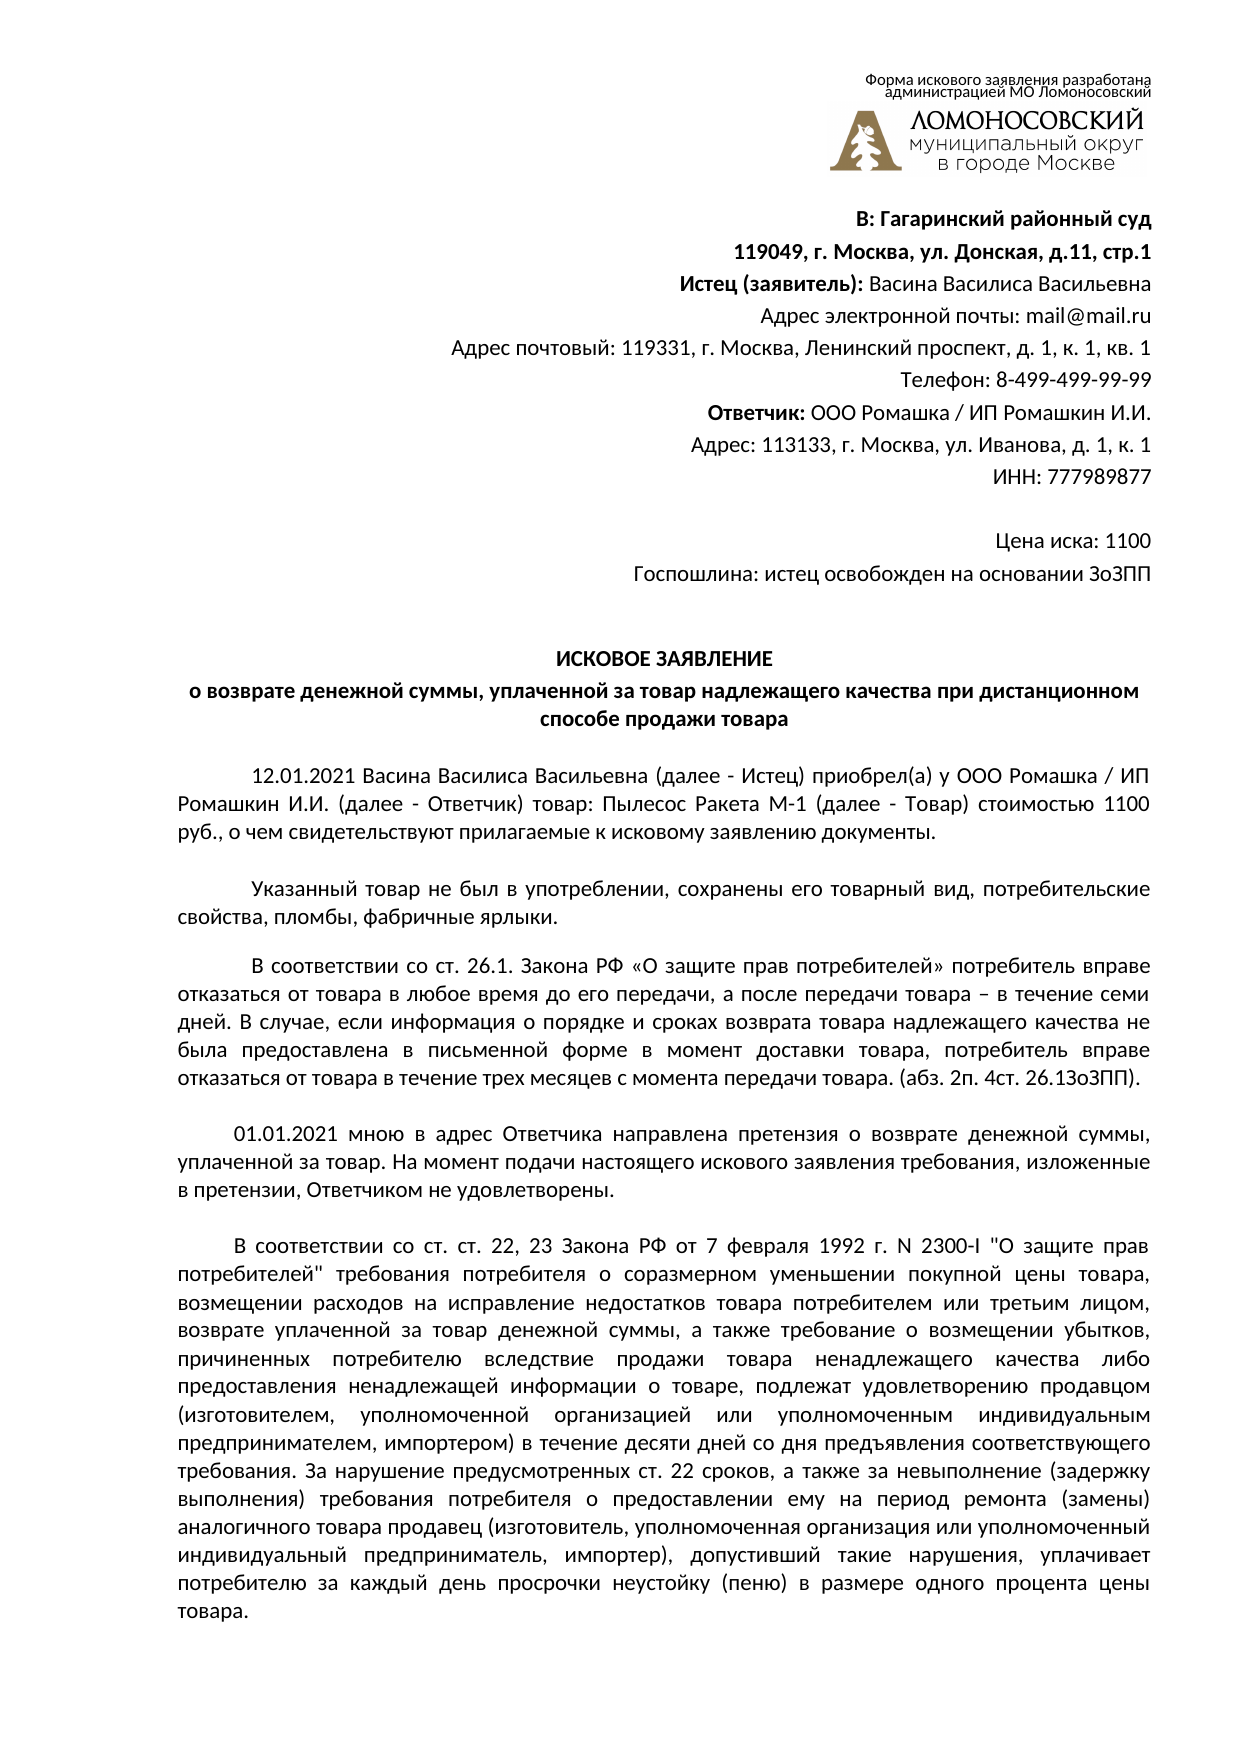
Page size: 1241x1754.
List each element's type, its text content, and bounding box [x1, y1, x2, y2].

text Истец (заявитель): Васина Василиса Васильевна [177, 269, 1152, 297]
text Цена иска: 1100 [177, 526, 1152, 554]
text В соответствии со ст. 26.1. Закона РФ «О защите прав потребителей» потребитель вправе отказаться от товара в любое время до его передачи, а после передачи товара – в течение семи дней. В случае, если информация о порядке и сроках возврата товара надлежащего качества не была предоставлена в письменной форме в момент доставки товара, потребитель вправе отказаться от товара в течение трех месяцев с момента передачи товара. (абз. 2п. 4ст. 26.1ЗоЗПП). [177, 951, 1152, 1091]
text 12.01.2021 Васина Василиса Васильевна (далее - Истец) приобрел(а) у ООО Ромашка / ИП Ромашкин И.И. (далее - Ответчик) товар: Пылесос Ракета М-1 (далее - Товар) стоимостью 1100 руб., о чем свидетельствуют прилагаемые к исковому заявлению документы. [177, 761, 1152, 845]
text Ответчик: ООО Ромашка / ИП Ромашкин И.И. [177, 398, 1152, 426]
text 119049, г. Москва, ул. Донская, д.11, стр.1 [177, 237, 1152, 265]
text о возврате денежной суммы, уплаченной за товар надлежащего качества при дистанционном способе продажи товара [177, 676, 1152, 732]
text ИНН: 777989877 [177, 462, 1152, 522]
text Адрес почтовый: 119331, г. Москва, Ленинский проспект, д. 1, к. 1, кв. 1 [177, 333, 1152, 361]
text Адрес: 113133, г. Москва, ул. Иванова, д. 1, к. 1 [177, 430, 1152, 458]
text ИСКОВОЕ ЗАЯВЛЕНИЕ [177, 644, 1152, 672]
text 01.01.2021 мною в адрес Ответчика направлена претензия о возврате денежной суммы, уплаченной за товар. На момент подачи настоящего искового заявления требования, изложенные в претензии, Ответчиком не удовлетворены. [177, 1119, 1152, 1203]
picture [826, 101, 1147, 177]
text Телефон: 8-499-499-99-99 [177, 366, 1152, 393]
text В соответствии со ст. ст. 22, 23 Закона РФ от 7 февраля 1992 г. N 2300-I "О защите прав потребителей" требования потребителя о соразмерном уменьшении покупной цены товара, возмещении расходов на исправление недостатков товара потребителем или третьим лицом, возврате уплаченной за товар денежной суммы, а также требование о возмещении убытков, причиненных потребителю вследствие продажи товара ненадлежащего качества либо предоставления ненадлежащей информации о товаре, подлежат удовлетворению продавцом (изготовителем, уполномоченной организацией или уполномоченным индивидуальным предпринимателем, импортером) в течение десяти дней со дня предъявления соответствующего требования. За нарушение предусмотренных ст. 22 сроков, а также за невыполнение (задержку выполнения) требования потребителя о предоставлении ему на период ремонта (замены) аналогичного товара продавец (изготовитель, уполномоченная организация или уполномоченный индивидуальный предприниматель, импортер), допустивший такие нарушения, уплачивает потребителю за каждый день просрочки неустойку (пеню) в размере одного процента цены товара. [177, 1232, 1152, 1624]
text Адрес электронной почты: mail@mail.ru [177, 301, 1152, 329]
text В: Гагаринский районный суд [177, 204, 1152, 233]
text Указанный товар не был в употреблении, сохранены его товарный вид, потребительские свойства, пломбы, фабричные ярлыки. [177, 874, 1152, 931]
text Госпошлина: истец освобожден на основании ЗоЗПП [177, 559, 1152, 587]
